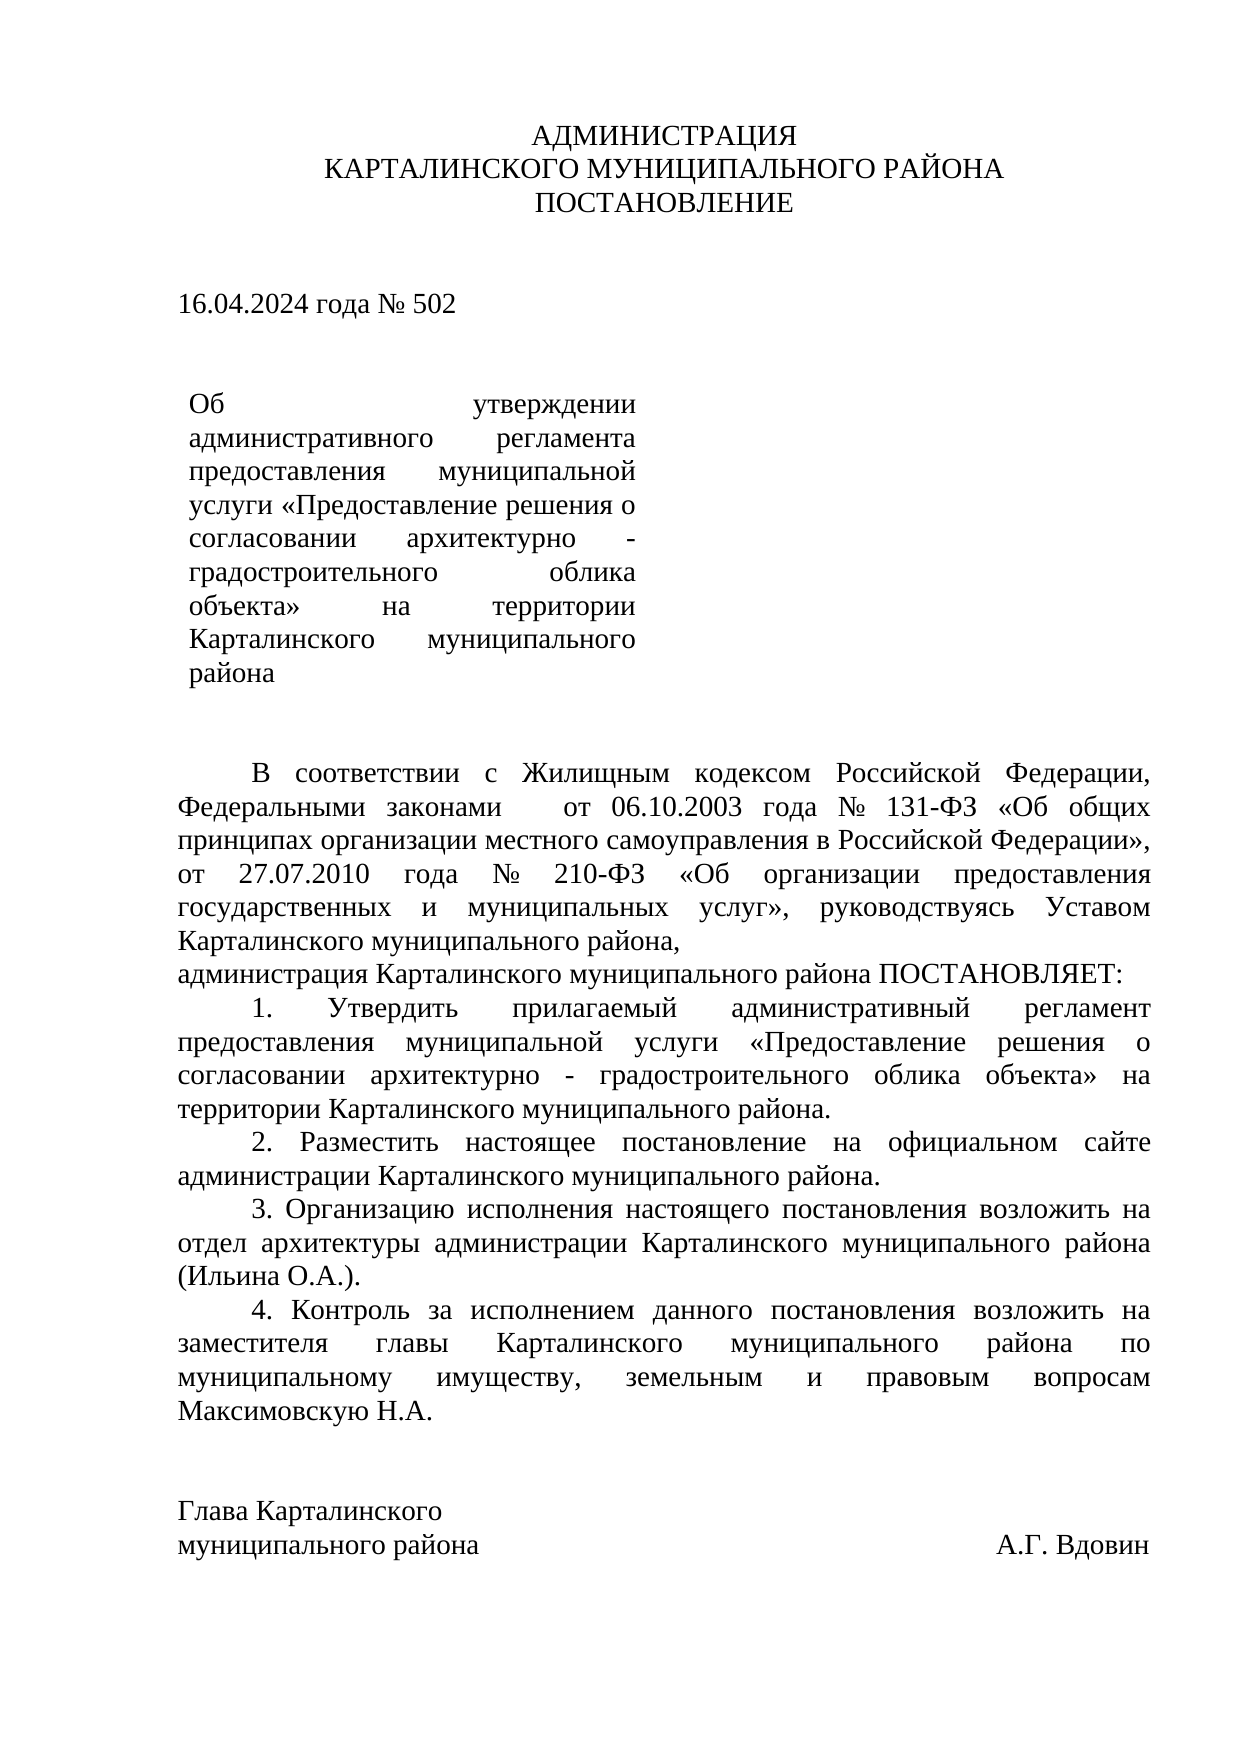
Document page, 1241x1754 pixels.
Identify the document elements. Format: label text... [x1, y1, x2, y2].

text ПОСТАНОВЛЕНИЕ [177, 185, 1152, 219]
text 16.04.2024 года № 502 [177, 286, 1152, 319]
text АДМИНИСТРАЦИЯ [177, 118, 1152, 152]
table_header Об утверждении административного регламента предоставления муниципальной услуги «Предоставление решения о согласовании архитектурно - градостроительного облика объекта» на территории Карталинского муниципального района [177, 353, 647, 755]
text 1. Утвердить прилагаемый административный регламент предоставления муниципальной услуги «Предоставление решения о согласовании архитектурно - градостроительного облика объекта» на территории Карталинского муниципального района. [177, 990, 1152, 1124]
text В соответствии с Жилищным кодексом Российской Федерации, Федеральными законами от 06.10.2003 года № 131-ФЗ «Об общих принципах организации местного самоуправления в Российской Федерации», от 27.07.2010 года № 210-ФЗ «Об организации предоставления государственных и муниципальных услуг», руководствуясь Уставом Карталинского муниципального района, [177, 755, 1152, 957]
text администрация Карталинского муниципального района ПОСТАНОВЛЯЕТ: [177, 957, 1152, 990]
text Глава Карталинского [177, 1493, 1152, 1527]
text КАРТАЛИНСКОГО МУНИЦИПАЛЬНОГО РАЙОНА [177, 152, 1152, 185]
text муниципального района А.Г. Вдовин [177, 1527, 1152, 1560]
text 2. Разместить настоящее постановление на официальном сайте администрации Карталинского муниципального района. [177, 1124, 1152, 1191]
text 4. Контроль за исполнением данного постановления возложить на заместителя главы Карталинского муниципального района по муниципальному имуществу, земельным и правовым вопросам Максимовскую Н.А. [177, 1292, 1152, 1426]
text 3. Организацию исполнения настоящего постановления возложить на отдел архитектуры администрации Карталинского муниципального района (Ильина О.А.). [177, 1191, 1152, 1292]
